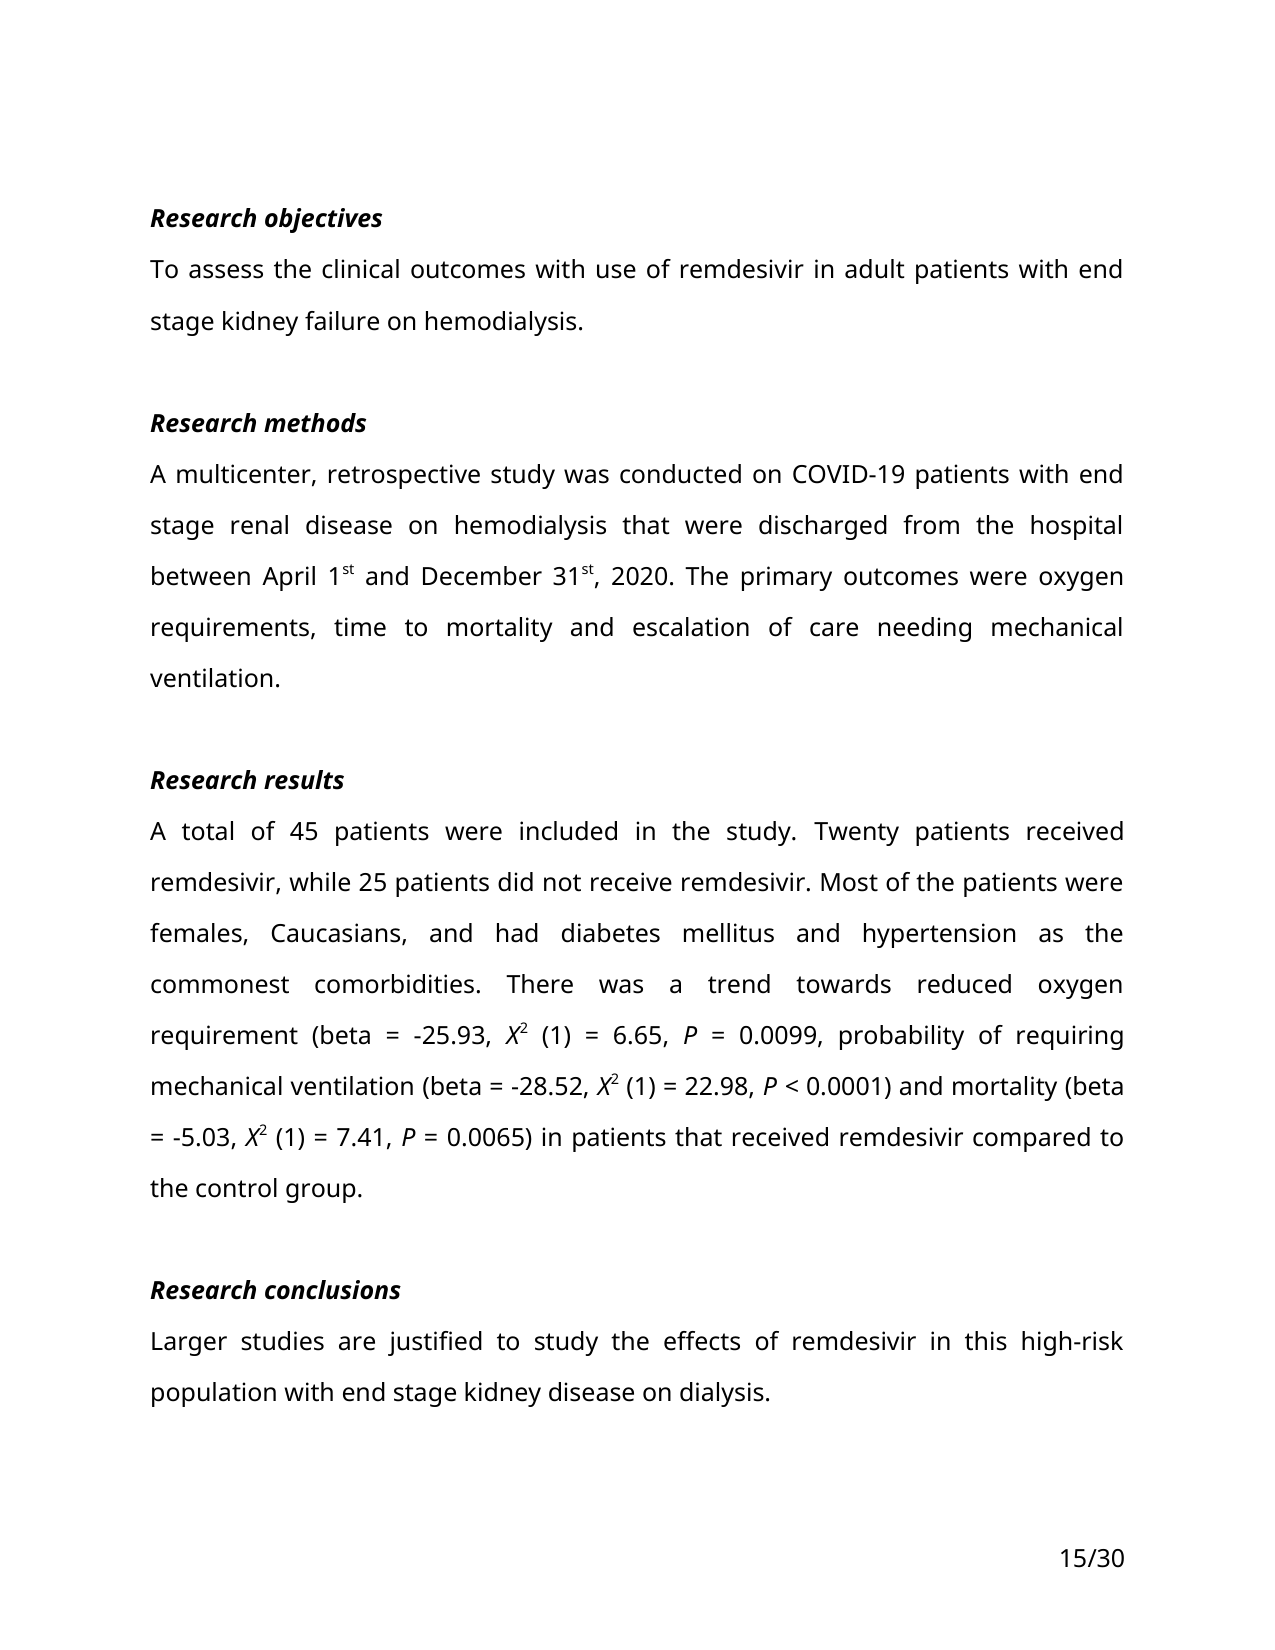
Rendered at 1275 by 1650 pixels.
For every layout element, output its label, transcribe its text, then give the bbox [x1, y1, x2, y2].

text Research results [150, 762, 1125, 797]
text A total of 45 patients were included in the study. Twenty patients received remdesivir, while 25 patients did not receive remdesivir. Most of the patients were females, Caucasians, and had diabetes mellitus and hypertension as the commonest comorbidities. There was a trend towards reduced oxygen requirement (beta = -25.93, X2 (1) = 6.65, P = 0.0099, probability of requiring mechanical ventilation (beta = -28.52, X2 (1) = 22.98, P < 0.0001) and mortality (beta = -5.03, X2 (1) = 7.41, P = 0.0065) in patients that received remdesivir compared to the control group. [150, 813, 1125, 1205]
text Research conclusions [150, 1273, 1125, 1307]
text A multicenter, retrospective study was conducted on COVID-19 patients with end stage renal disease on hemodialysis that were discharged from the hospital between April 1st and December 31st, 2020. The primary outcomes were oxygen requirements, time to mortality and escalation of care needing mechanical ventilation. [150, 456, 1125, 694]
text Research objectives [150, 201, 1125, 235]
text Larger studies are justified to study the effects of remdesivir in this high-risk population with end stage kidney disease on dialysis. [150, 1324, 1125, 1409]
text Research methods [150, 405, 1125, 439]
text To assess the clinical outcomes with use of remdesivir in adult patients with end stage kidney failure on hemodialysis. [150, 252, 1125, 337]
